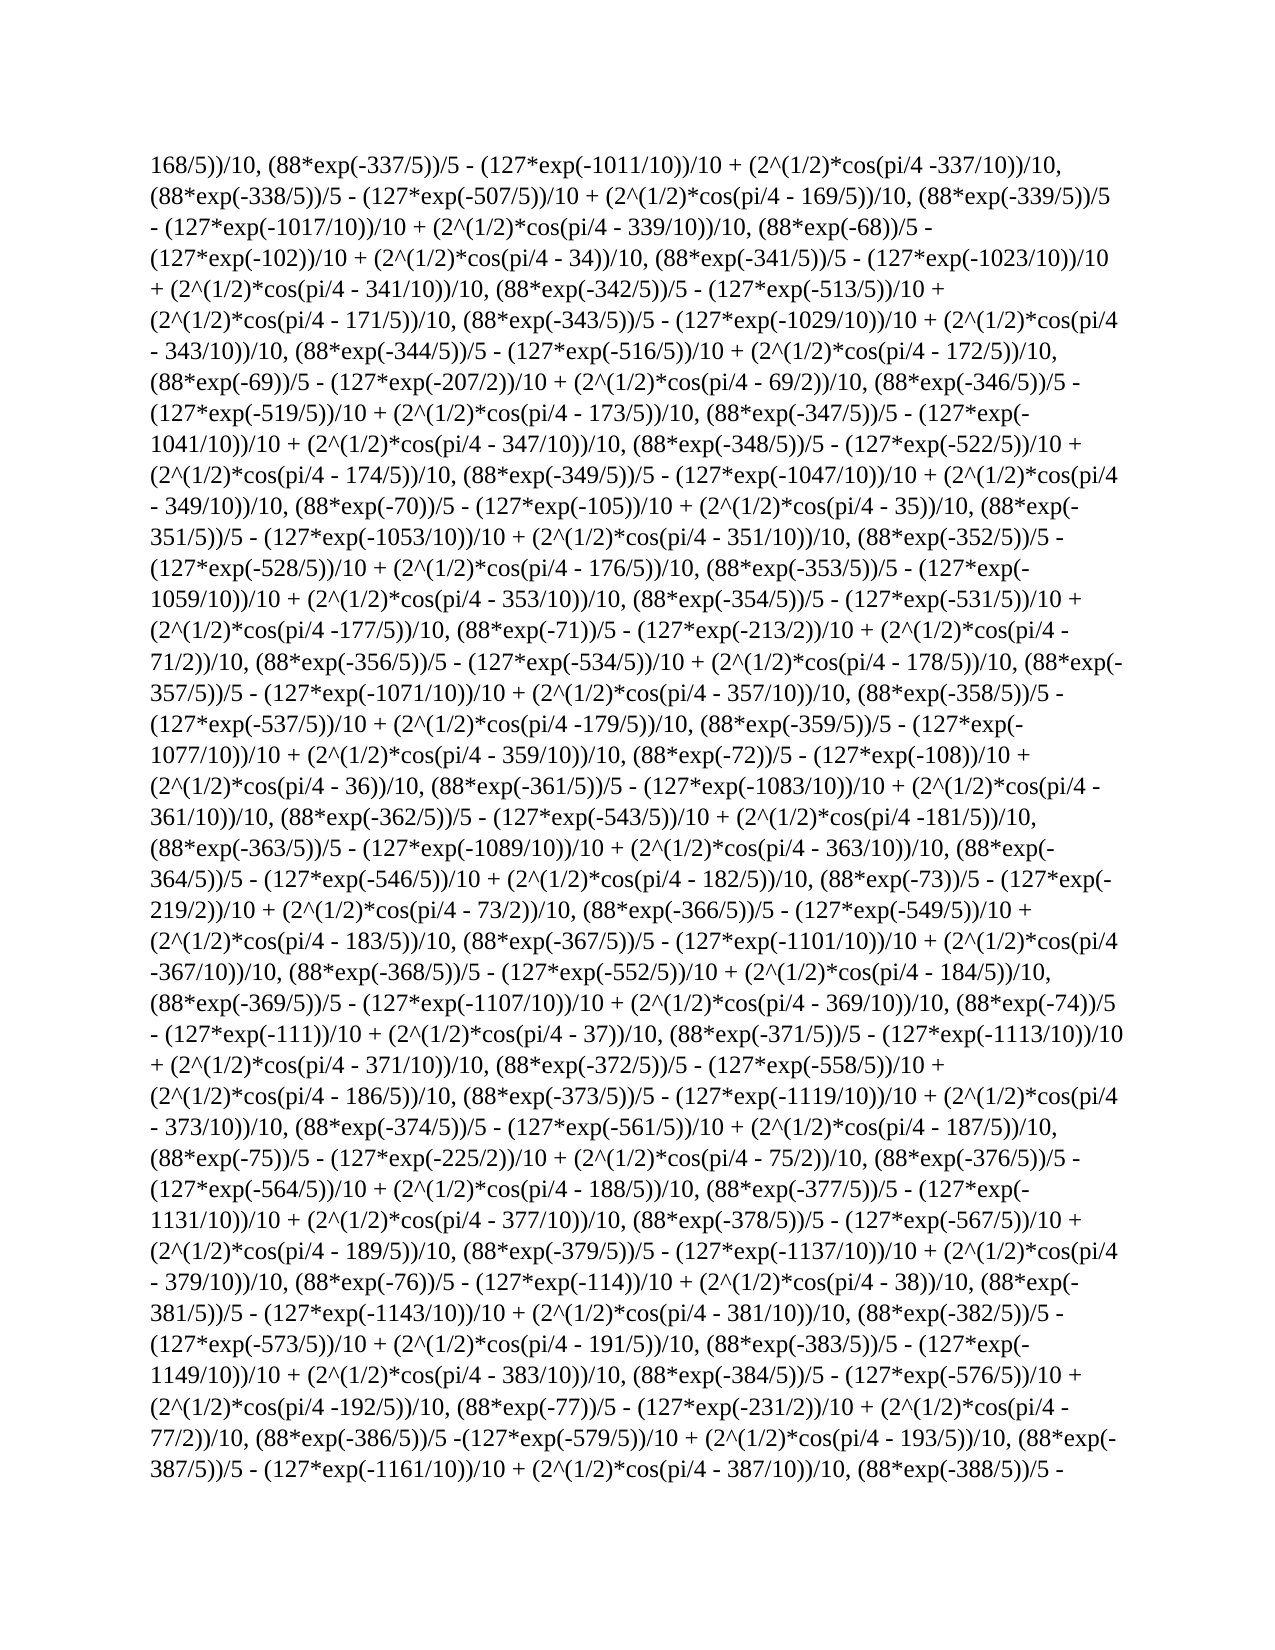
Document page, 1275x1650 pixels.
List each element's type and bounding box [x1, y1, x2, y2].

text [150, 150, 1125, 1482]
